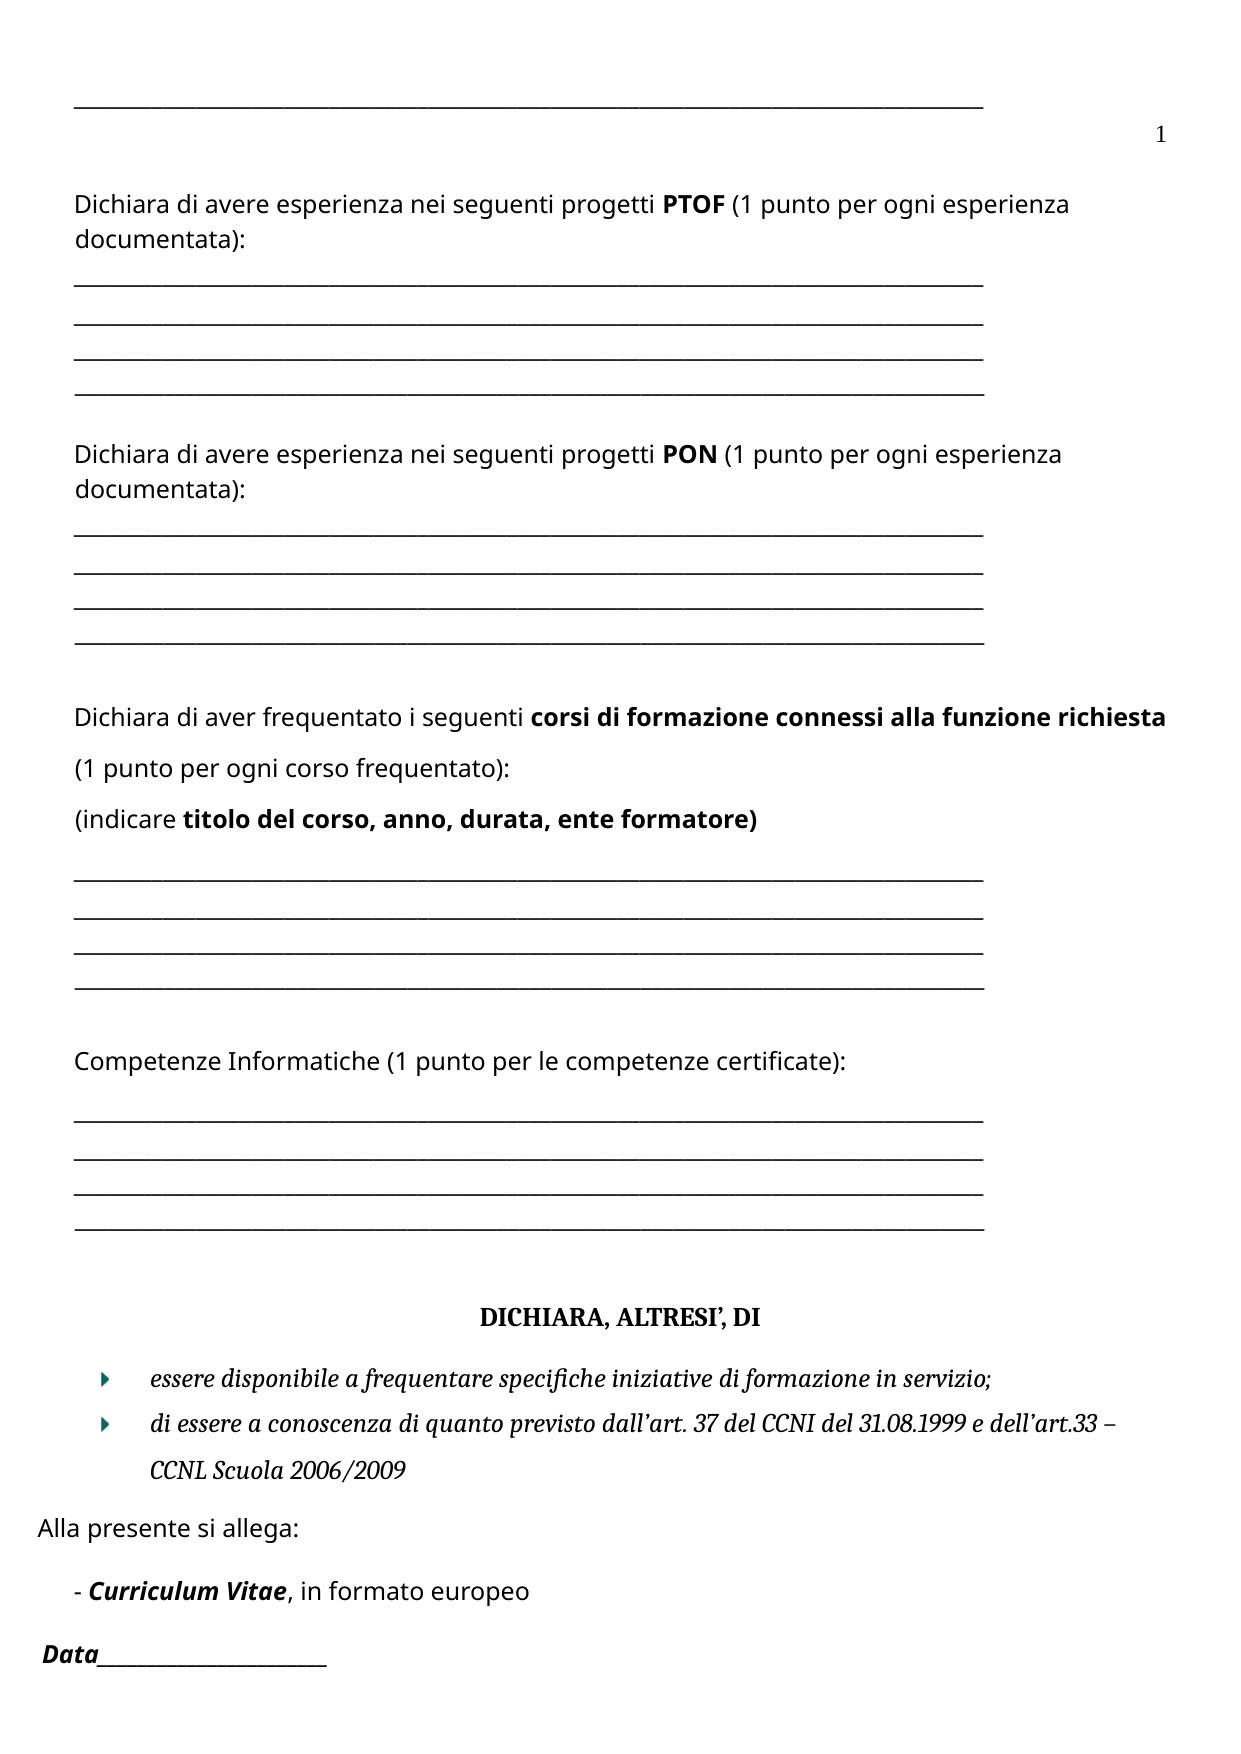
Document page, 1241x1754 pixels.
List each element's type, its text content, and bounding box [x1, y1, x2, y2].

picture [94, 1416, 112, 1433]
text __________________________________________________________________________________ __________________________________________________________________________________ [73, 580, 1173, 649]
text __________________________________________________________________________________ [73, 1131, 1173, 1165]
text __________________________________________________________________________________ __________________________________________________________________________________ [73, 924, 1173, 993]
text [73, 257, 1173, 291]
text __________________________________________________________________________________ [73, 507, 1173, 541]
text __________________________________________________________________________________ [73, 295, 1173, 329]
list di essere a conoscenza di quanto previsto dall’art. 37 del CCNI del 31.08.1999 e dell’art.33 – CCNL Scuola 2006/2009 [94, 1408, 1173, 1486]
text (indicare titolo del corso, anno, durata, ente formatore) [75, 802, 1173, 836]
text Dichiara di avere esperienza nei seguenti progetti PTOF (1 punto per ogni esperienza documentata): [73, 187, 1173, 256]
text __________________________________________________________________________________ __________________________________________________________________________________ [73, 330, 1173, 399]
text __________________________________________________________________________________ [73, 545, 1173, 579]
text Dichiara di aver frequentato i seguenti corsi di formazione connessi alla funzione richiesta (1 punto per ogni corso frequentato): [73, 699, 1173, 785]
text Data_______________________ [29, 1636, 1173, 1671]
text Dichiara di avere esperienza nei seguenti progetti PON (1 punto per ogni esperienza documentata): [73, 437, 1173, 506]
text 1 [37, 119, 1167, 148]
list essere disponibile a frequentare specifiche iniziative di formazione in servizio; [94, 1363, 1173, 1394]
text __________________________________________________________________________________ [73, 889, 1173, 923]
subtitle DICHIARA, ALTRESI’, DI [67, 1302, 1173, 1333]
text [73, 79, 1173, 113]
text - Curriculum Vitae, in formato europeo [73, 1574, 1173, 1608]
text __________________________________________________________________________________ [73, 851, 1173, 885]
picture [94, 1371, 112, 1388]
text __________________________________________________________________________________ [73, 1093, 1173, 1127]
text Competenze Informatiche (1 punto per le competenze certificate): [73, 1044, 1173, 1078]
text Alla presente si allega: [37, 1511, 1173, 1544]
text __________________________________________________________________________________ __________________________________________________________________________________ [73, 1166, 1173, 1235]
